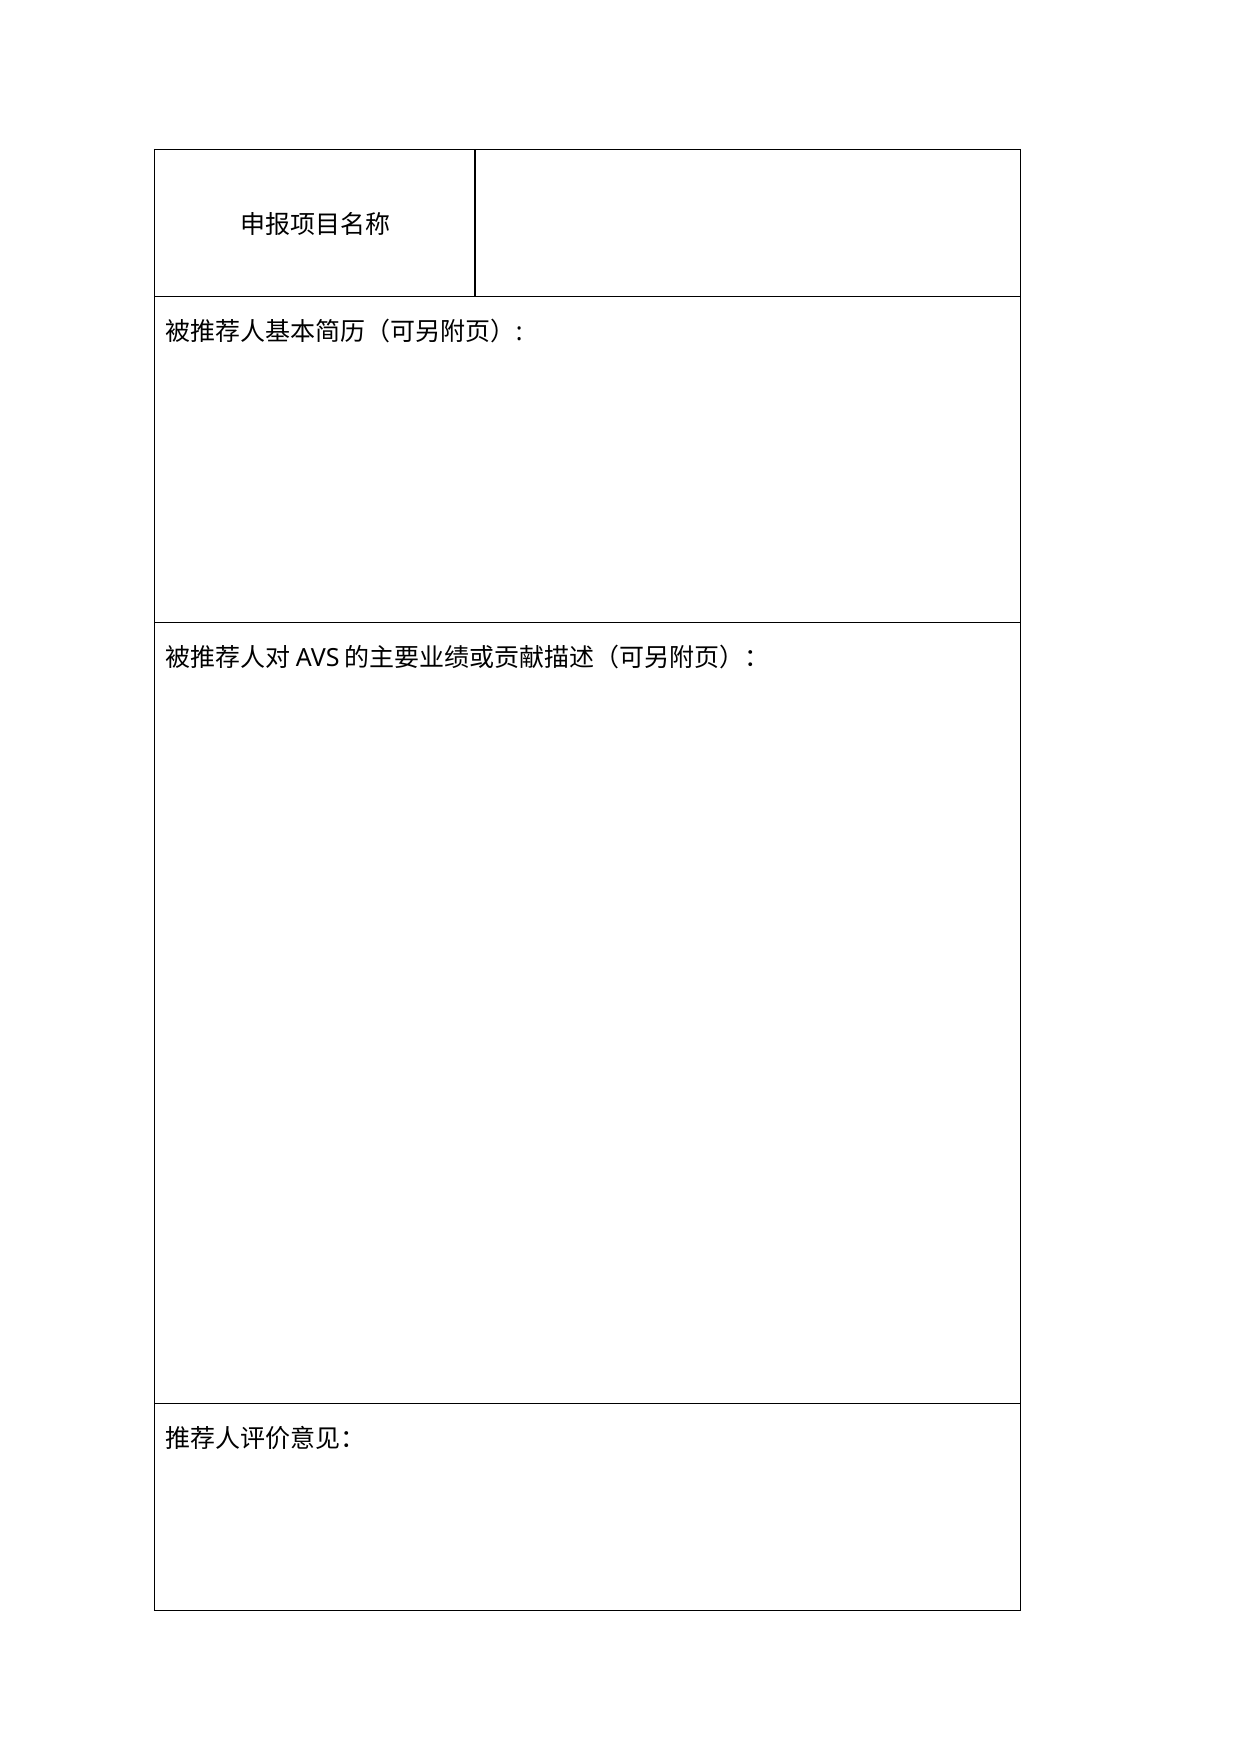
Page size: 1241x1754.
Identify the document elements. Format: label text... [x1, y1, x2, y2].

table_cell 申报项目名称 [155, 150, 474, 296]
table_cell 推荐人评价意见： [155, 1404, 1020, 1610]
table_cell 被推荐人基本简历（可另附页）: [155, 297, 1020, 622]
table_cell 被推荐人对AVS的主要业绩或贡献描述（可另附页）： [155, 623, 1020, 1403]
table_cell [476, 150, 1020, 296]
